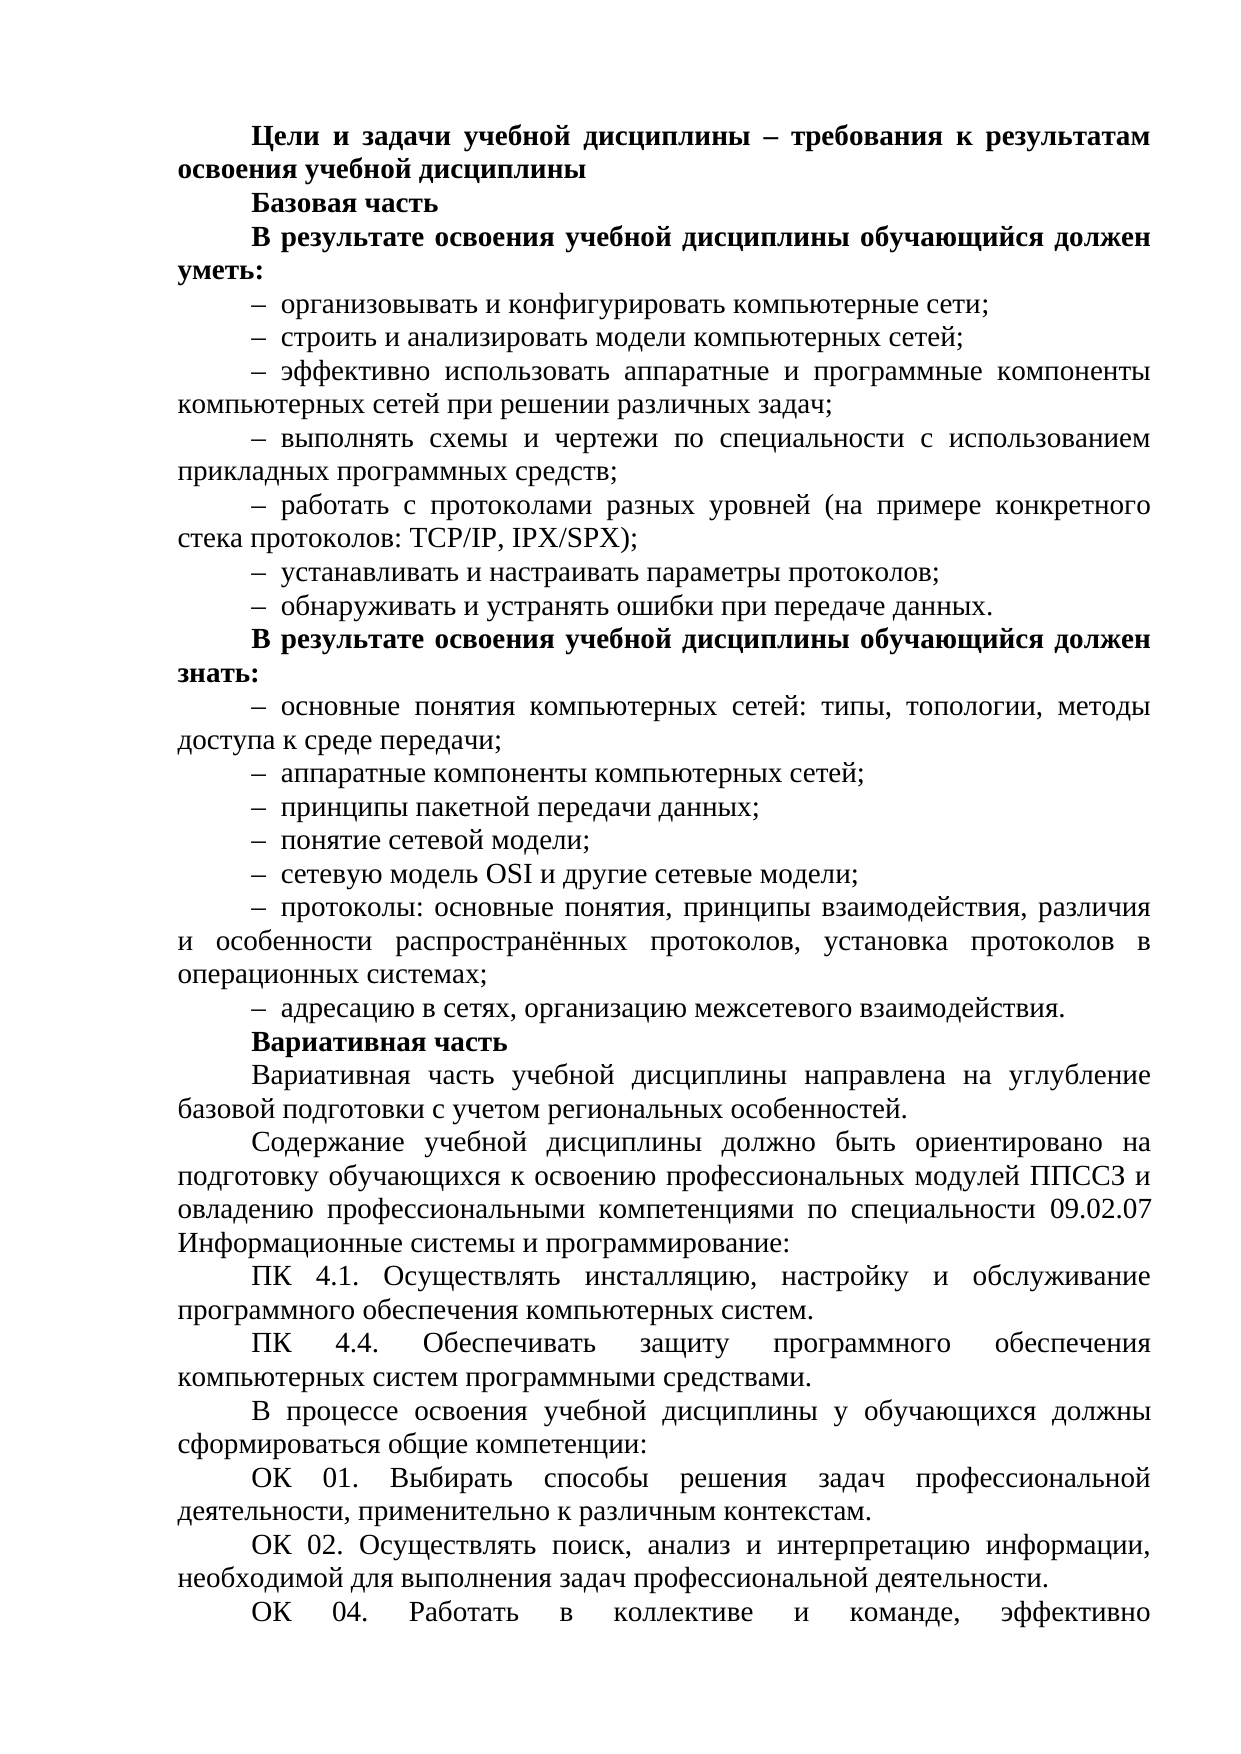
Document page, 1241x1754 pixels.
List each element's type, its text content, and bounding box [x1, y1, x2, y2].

list обнаруживать и устранять ошибки при передаче данных. [177, 588, 1152, 621]
list основные понятия компьютерных сетей: типы, топологии, методы доступа к среде передачи; [177, 688, 1152, 755]
list принципы пакетной передачи данных; [177, 789, 1152, 822]
text В процессе освоения учебной дисциплины у обучающихся должны сформироваться общие компетенции: [177, 1393, 1152, 1460]
list строить и анализировать модели компьютерных сетей; [177, 319, 1152, 353]
list организовывать и конфигурировать компьютерные сети; [177, 286, 1152, 319]
list понятие сетевой модели; [177, 822, 1152, 856]
text Содержание учебной дисциплины должно быть ориентировано на подготовку обучающихся к освоению профессиональных модулей ППССЗ и овладению профессиональными компетенциями по специальности 09.02.07 Информационные системы и программирование: [177, 1124, 1152, 1258]
list аппаратные компоненты компьютерных сетей; [177, 755, 1152, 789]
list выполнять схемы и чертежи по специальности с использованием прикладных программных средств; [177, 420, 1152, 487]
text ПК 4.1. Осуществлять инсталляцию, настройку и обслуживание программного обеспечения компьютерных систем. [177, 1258, 1152, 1326]
text Вариативная часть [177, 1024, 1152, 1057]
list устанавливать и настраивать параметры протоколов; [177, 554, 1152, 588]
list работать с протоколами разных уровней (на примере конкретного стека протоколов: TCP/IP, IPX/SPX); [177, 487, 1152, 554]
list эффективно использовать аппаратные и программные компоненты компьютерных сетей при решении различных задач; [177, 353, 1152, 420]
text Базовая часть [177, 185, 1152, 219]
list протоколы: основные понятия, принципы взаимодействия, различия и особенности распространённых протоколов, установка протоколов в операционных системах; [177, 889, 1152, 990]
text В результате освоения учебной дисциплины обучающийся должен уметь: [177, 219, 1152, 286]
text Цели и задачи учебной дисциплины – требования к результатам освоения учебной дисциплины [177, 118, 1152, 185]
text ПК 4.4. Обеспечивать защиту программного обеспечения компьютерных систем программными средствами. [177, 1326, 1152, 1393]
text ОК 02. Осуществлять поиск, анализ и интерпретацию информации, необходимой для выполнения задач профессиональной деятельности. [177, 1527, 1152, 1594]
text Вариативная часть учебной дисциплины направлена на углубление базовой подготовки с учетом региональных особенностей. [177, 1057, 1152, 1124]
list адресацию в сетях, организацию межсетевого взаимодействия. [177, 990, 1152, 1024]
text ОК 01. Выбирать способы решения задач профессиональной деятельности, применительно к различным контекстам. [177, 1460, 1152, 1527]
text В результате освоения учебной дисциплины обучающийся должен знать: [177, 621, 1152, 688]
list сетевую модель OSI и другие сетевые модели; [177, 856, 1152, 889]
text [177, 1594, 1152, 1627]
